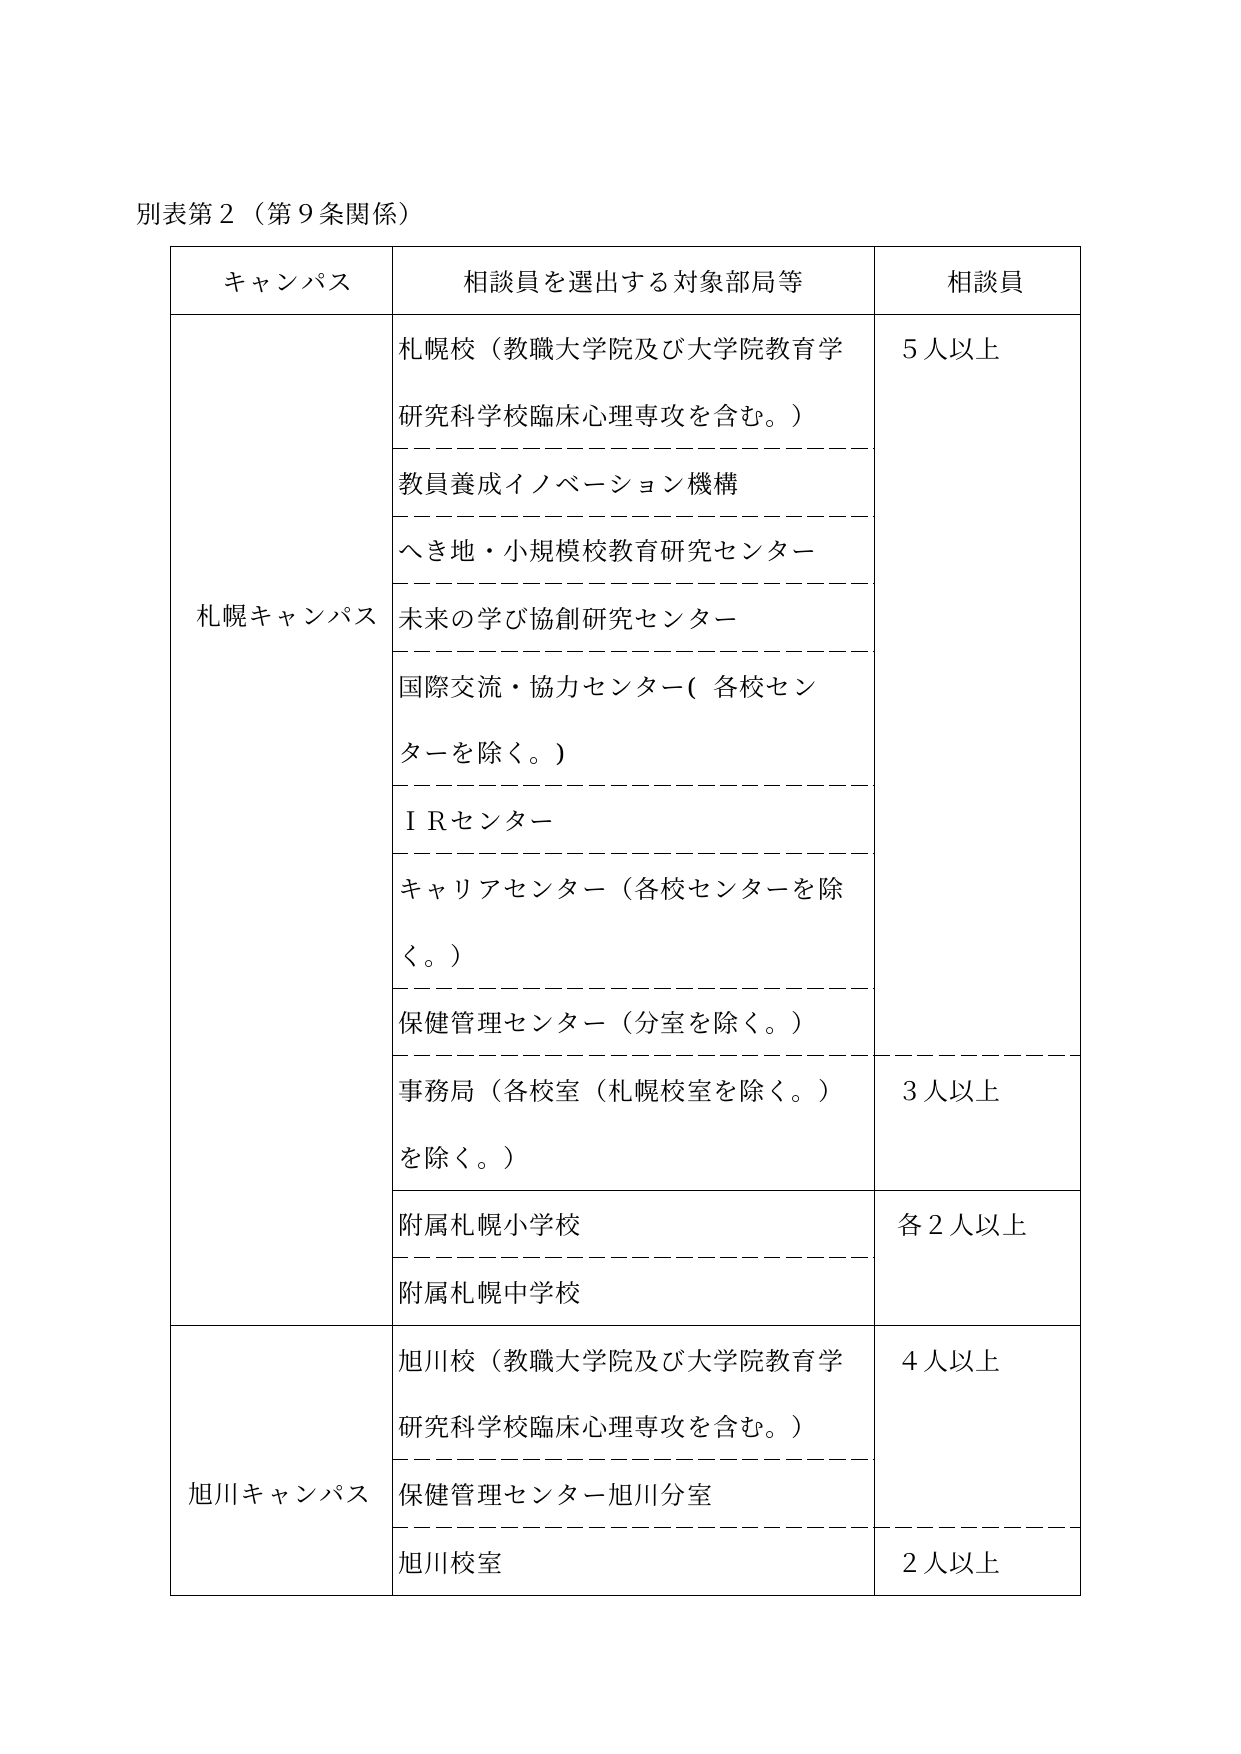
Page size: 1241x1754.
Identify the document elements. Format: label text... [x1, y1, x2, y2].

table_cell ４人以上 [875, 1326, 1080, 1527]
table_header キャンパス [171, 247, 392, 313]
table_header 相談員を選出する対象部局等 [393, 247, 874, 313]
table_cell 国際交流・協力センター(各校センターを除く。) [393, 651, 874, 785]
table_cell 教員養成イノベーション機構 [393, 448, 874, 516]
table_cell ５人以上 [875, 315, 1080, 1055]
table_cell 未来の学び協創研究センター [393, 583, 874, 651]
table_cell 札幌校（教職大学院及び大学院教育学研究科学校臨床心理専攻を含む。） [393, 315, 874, 448]
table_cell 各２人以上 [875, 1191, 1080, 1325]
table_cell 旭川校（教職大学院及び大学院教育学研究科学校臨床心理専攻を含む。） [393, 1326, 874, 1459]
text 別表第２（第９条関係） [136, 179, 1133, 246]
table_cell 附属札幌中学校 [393, 1257, 874, 1325]
table_cell 保健管理センター（分室を除く。） [393, 988, 874, 1055]
table_cell 保健管理センター旭川分室 [393, 1459, 874, 1527]
table_cell ２人以上 [875, 1527, 1080, 1595]
table_cell へき地・小規模校教育研究センター [393, 516, 874, 583]
table_header 相談員 [875, 247, 1080, 313]
table_cell 旭川キャンパス [171, 1326, 392, 1595]
table_cell ＩＲセンター [393, 785, 874, 853]
table_cell キャリアセンター（各校センターを除く。） [393, 853, 874, 987]
table_cell 札幌キャンパス [171, 315, 392, 1325]
table_cell 旭川校室 [393, 1527, 874, 1595]
table_cell 事務局（各校室（札幌校室を除く。）を除く。） [393, 1055, 874, 1189]
table_cell ３人以上 [875, 1055, 1080, 1189]
table_cell 附属札幌小学校 [393, 1191, 874, 1257]
